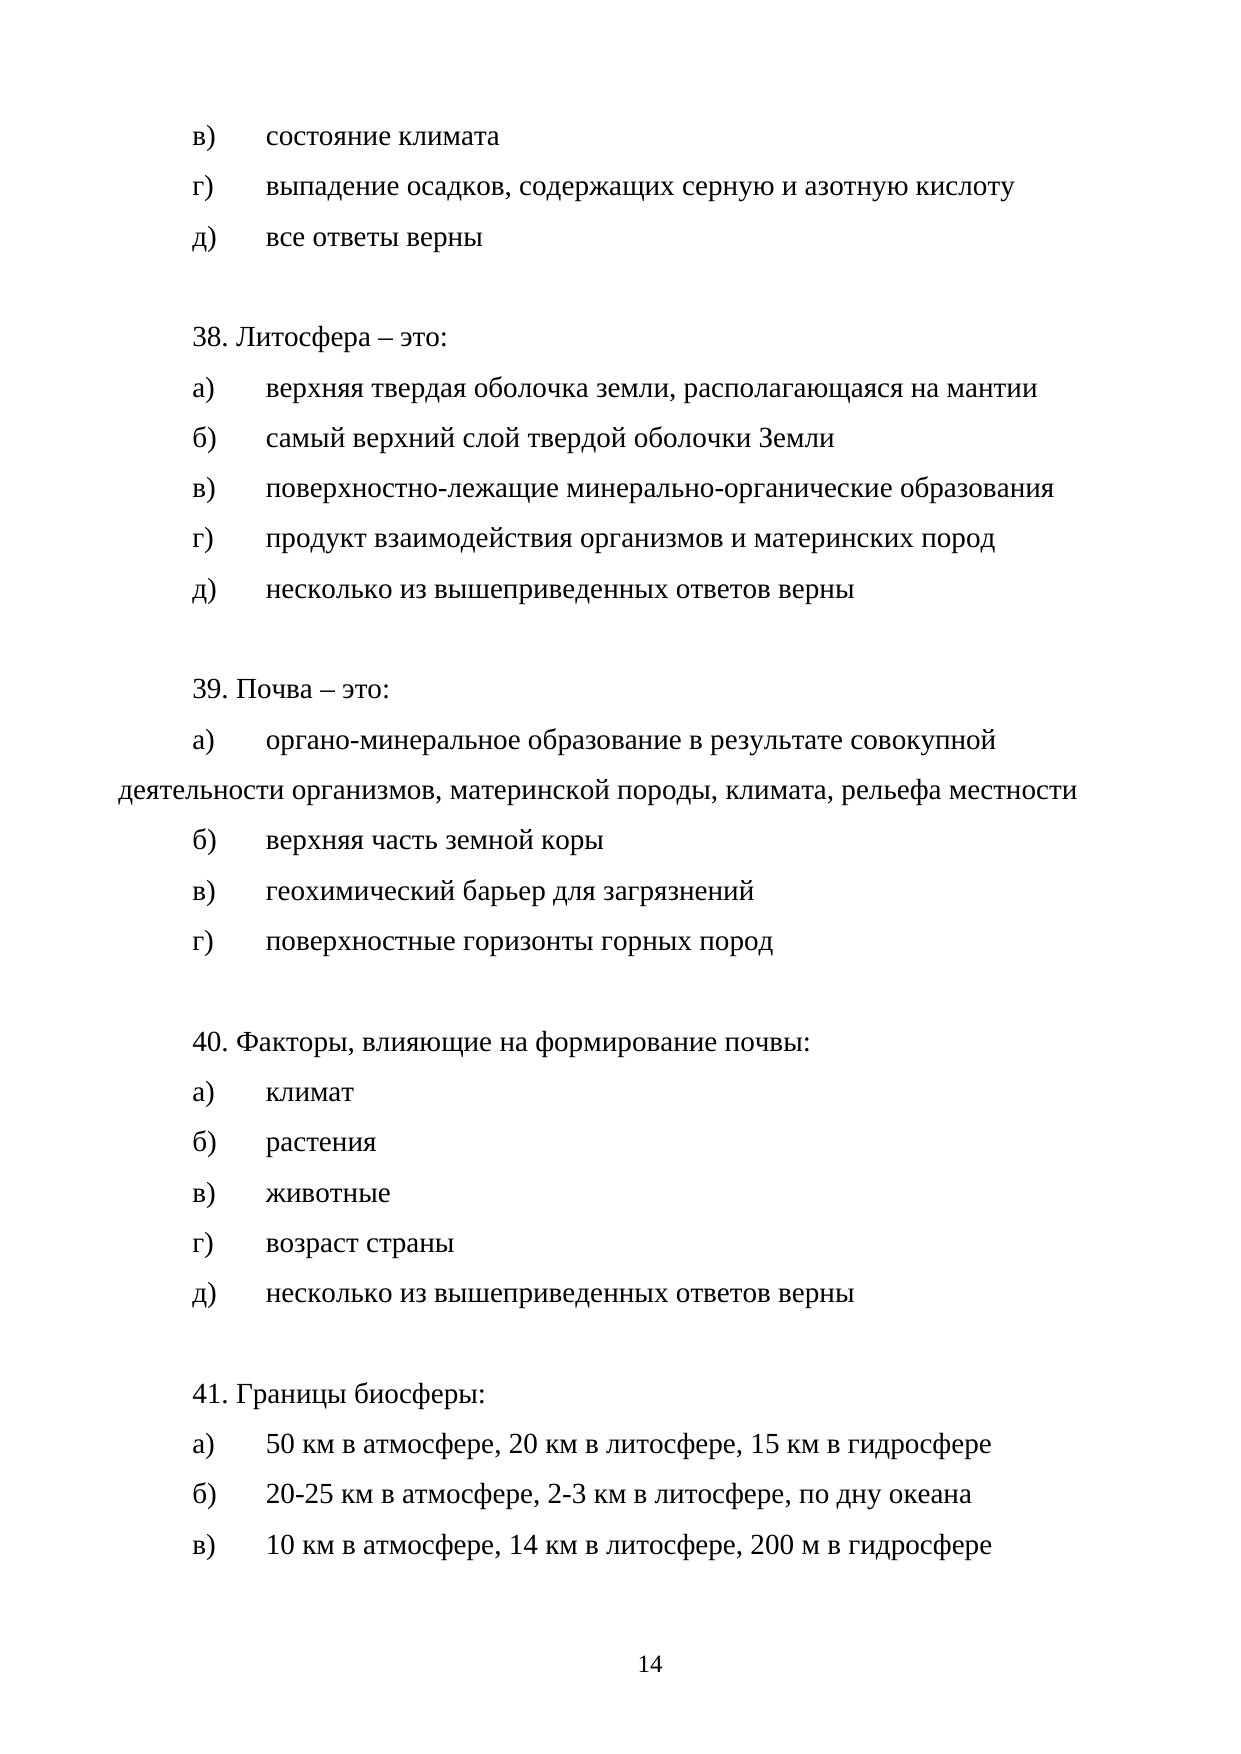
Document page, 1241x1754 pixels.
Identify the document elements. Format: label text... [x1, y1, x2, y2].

list 20- в атмосфере, 2- в литосфере, по дну океана [118, 1477, 1162, 1510]
text 40. Факторы, влияющие на формирование почвы: [118, 1024, 1162, 1057]
list в атмосфере, в литосфере, в гидросфере [118, 1426, 1162, 1460]
list растения [118, 1124, 1162, 1158]
list состояние климата [118, 118, 1162, 152]
text 41. Границы биосферы: [118, 1376, 1162, 1409]
list продукт взаимодействия организмов и материнских пород [118, 521, 1162, 554]
list выпадение осадков, содержащих серную и азотную кислоту [118, 168, 1162, 202]
list поверхностные горизонты горных пород [118, 923, 1162, 957]
text 38. Литосфера – это: [118, 319, 1162, 353]
list геохимический барьер для загрязнений [118, 873, 1162, 906]
list все ответы верны [118, 219, 1162, 252]
list поверхностно-лежащие минерально-органические образования [118, 470, 1162, 504]
list несколько из вышеприведенных ответов верны [118, 571, 1162, 604]
list в атмосфере, в литосфере, в гидросфере [118, 1527, 1162, 1560]
list органо-минеральное образование в результате совокупной деятельности организмов, материнской породы, климата, рельефа местности [118, 722, 1162, 806]
list верхняя часть земной коры [118, 822, 1162, 856]
list несколько из вышеприведенных ответов верны [118, 1275, 1162, 1309]
list верхняя твердая оболочка земли, располагающаяся на мантии [118, 370, 1162, 403]
list животные [118, 1175, 1162, 1208]
list самый верхний слой твердой оболочки Земли [118, 420, 1162, 453]
list возраст страны [118, 1225, 1162, 1258]
text 39. Почва – это: [118, 672, 1162, 705]
list климат [118, 1074, 1162, 1108]
